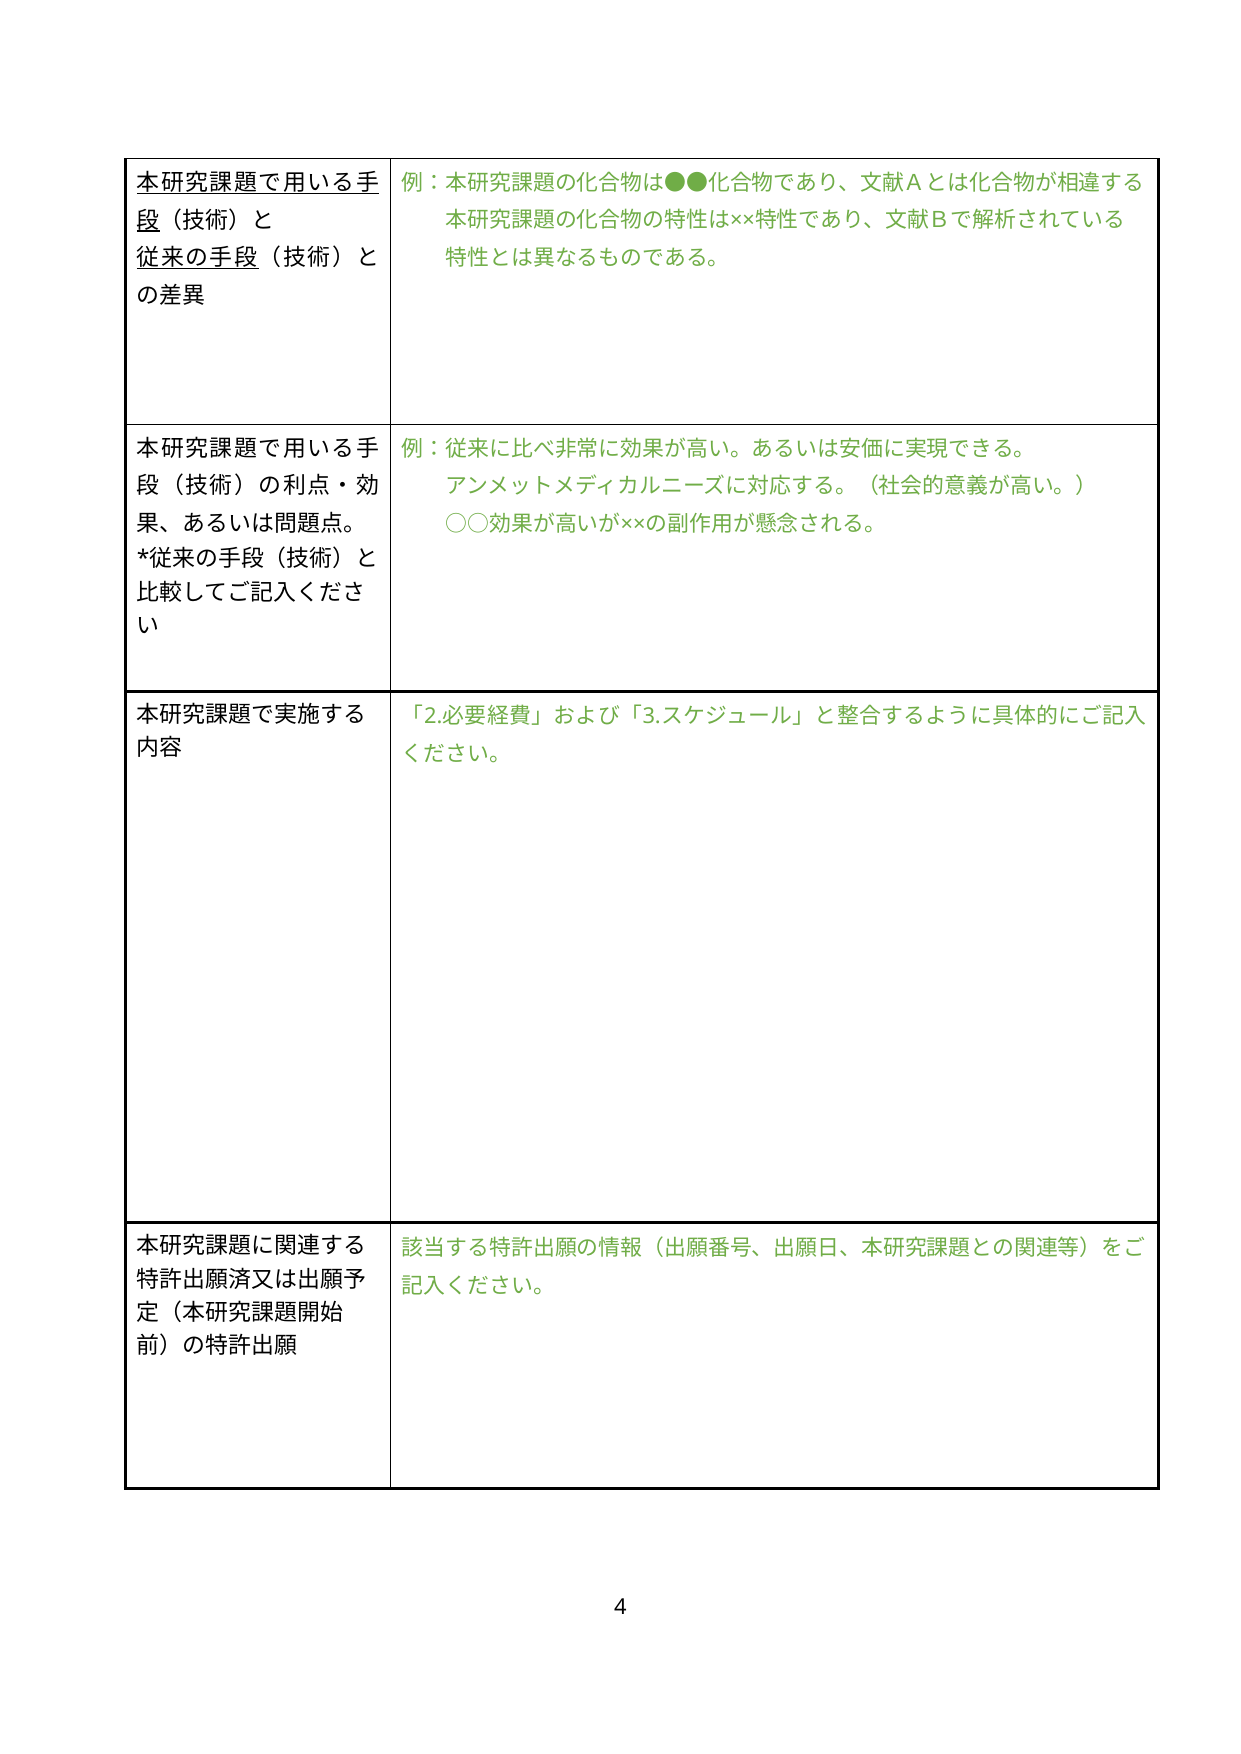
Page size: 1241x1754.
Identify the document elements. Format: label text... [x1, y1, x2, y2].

table_cell 本研究課題で用いる手段（技術）と 従来の手段（技術）との差異 [127, 159, 390, 424]
table_cell 本研究課題で実施する内容 [127, 693, 390, 1221]
table_cell 例：従来に比べ非常に効果が高い。あるいは安価に実現できる。 アンメットメディカルニーズに対応する。（社会的意義が高い。） ○○効果が高いが××の副作用が懸念される。 [391, 425, 1157, 690]
table_cell 「2.必要経費」および「3.スケジュール」と整合するように具体的にご記入ください。 [391, 693, 1157, 1221]
table_cell 本研究課題に関連する特許出願済又は出願予定（本研究課題開始前）の特許出願 [127, 1224, 390, 1487]
table_cell 本研究課題で用いる手段（技術）の利点・効果、あるいは問題点。 *従来の手段（技術）と比較してご記入ください [127, 425, 390, 690]
table_cell 例：本研究課題の化合物は●●化合物であり、文献Ａとは化合物が相違する 本研究課題の化合物の特性は××特性であり、文献Ｂで解析されている 特性とは異なるものである。 [391, 159, 1157, 424]
table_cell 該当する特許出願の情報（出願番号、出願日、本研究課題との関連等）をご記入ください。 [391, 1224, 1157, 1487]
